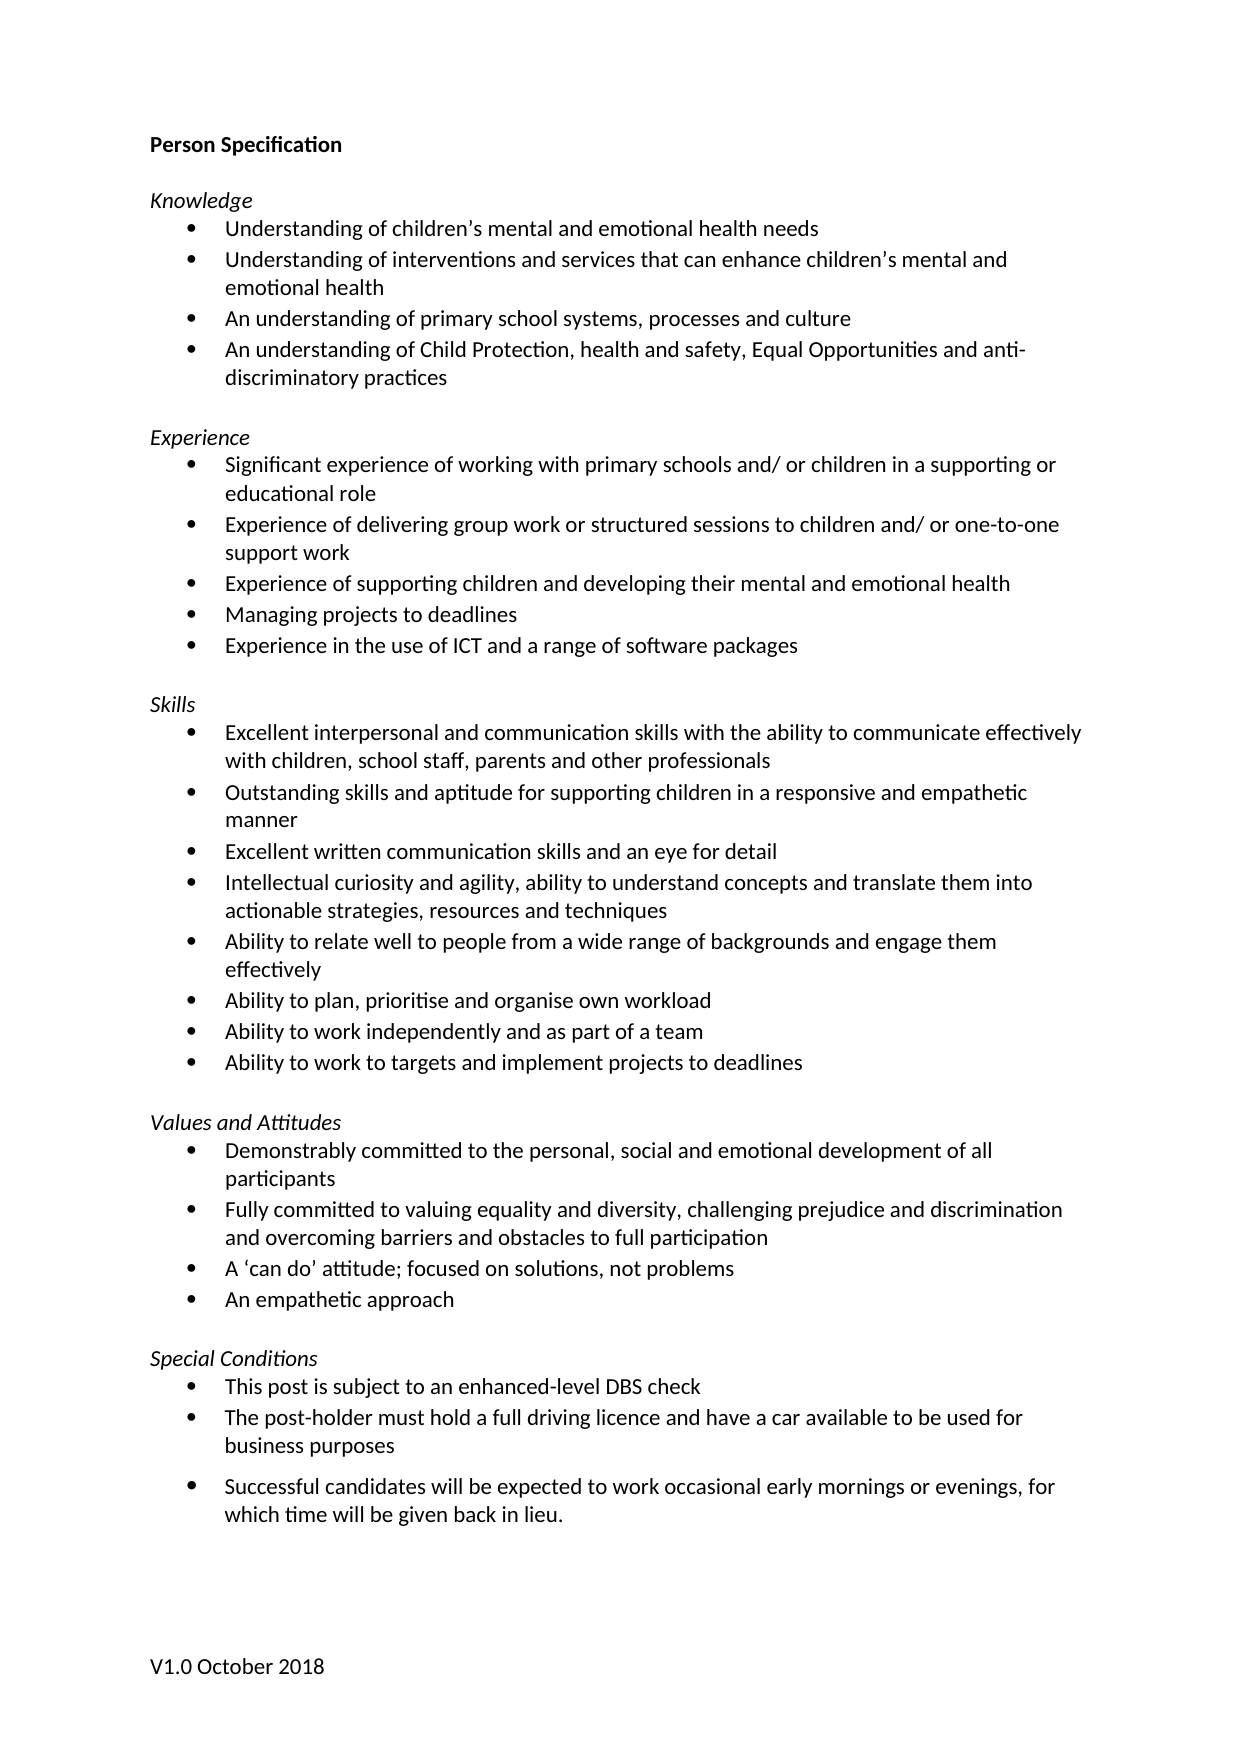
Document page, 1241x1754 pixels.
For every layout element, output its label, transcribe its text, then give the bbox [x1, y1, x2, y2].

list Ability to relate well to people from a wide range of backgrounds and engage them effectively [187, 927, 1090, 983]
text Person Specification [150, 130, 1090, 158]
list Intellectual curiosity and agility, ability to understand concepts and translate them into actionable strategies, resources and techniques [187, 868, 1090, 924]
text Values and Attitudes [150, 1108, 1090, 1136]
list Experience in the use of ICT and a range of software packages [187, 631, 1090, 659]
list Experience of delivering group work or structured sessions to children and/ or one-to-one support work [187, 510, 1090, 566]
list Outstanding skills and aptitude for supporting children in a responsive and empathetic manner [187, 778, 1090, 834]
text Experience [150, 423, 1090, 451]
list Fully committed to valuing equality and diversity, challenging prejudice and discrimination and overcoming barriers and obstacles to full participation [187, 1195, 1090, 1251]
list Excellent interpersonal and communication skills with the ability to communicate effectively with children, school staff, parents and other professionals [187, 718, 1090, 774]
list Excellent written communication skills and an eye for detail [187, 837, 1090, 865]
list Ability to work to targets and implement projects to deadlines [187, 1048, 1090, 1077]
text Knowledge [150, 186, 1090, 214]
list An empathetic approach [187, 1285, 1090, 1313]
list Experience of supporting children and developing their mental and emotional health [187, 569, 1090, 597]
text Special Conditions [150, 1344, 1090, 1372]
list The post-holder must hold a full driving licence and have a car available to be used for business purposes [187, 1403, 1090, 1459]
list This post is subject to an enhanced-level DBS check [187, 1372, 1090, 1400]
list An understanding of Child Protection, health and safety, Equal Opportunities and anti- discriminatory practices [187, 335, 1090, 391]
list Ability to work independently and as part of a team [187, 1017, 1090, 1045]
list A ‘can do’ attitude; focused on solutions, not problems [187, 1254, 1090, 1282]
list Demonstrably committed to the personal, social and emotional development of all participants [187, 1136, 1090, 1192]
list An understanding of primary school systems, processes and culture [187, 304, 1090, 332]
text Skills [150, 690, 1090, 718]
list Understanding of interventions and services that can enhance children’s mental and emotional health [187, 245, 1090, 301]
list Ability to plan, prioritise and organise own workload [187, 986, 1090, 1014]
list Managing projects to deadlines [187, 600, 1090, 628]
list Significant experience of working with primary schools and/ or children in a supporting or educational role [187, 451, 1090, 507]
list Understanding of children’s mental and emotional health needs [187, 214, 1090, 242]
list Successful candidates will be expected to work occasional early mornings or evenings, for which time will be given back in lieu. [187, 1472, 1090, 1528]
